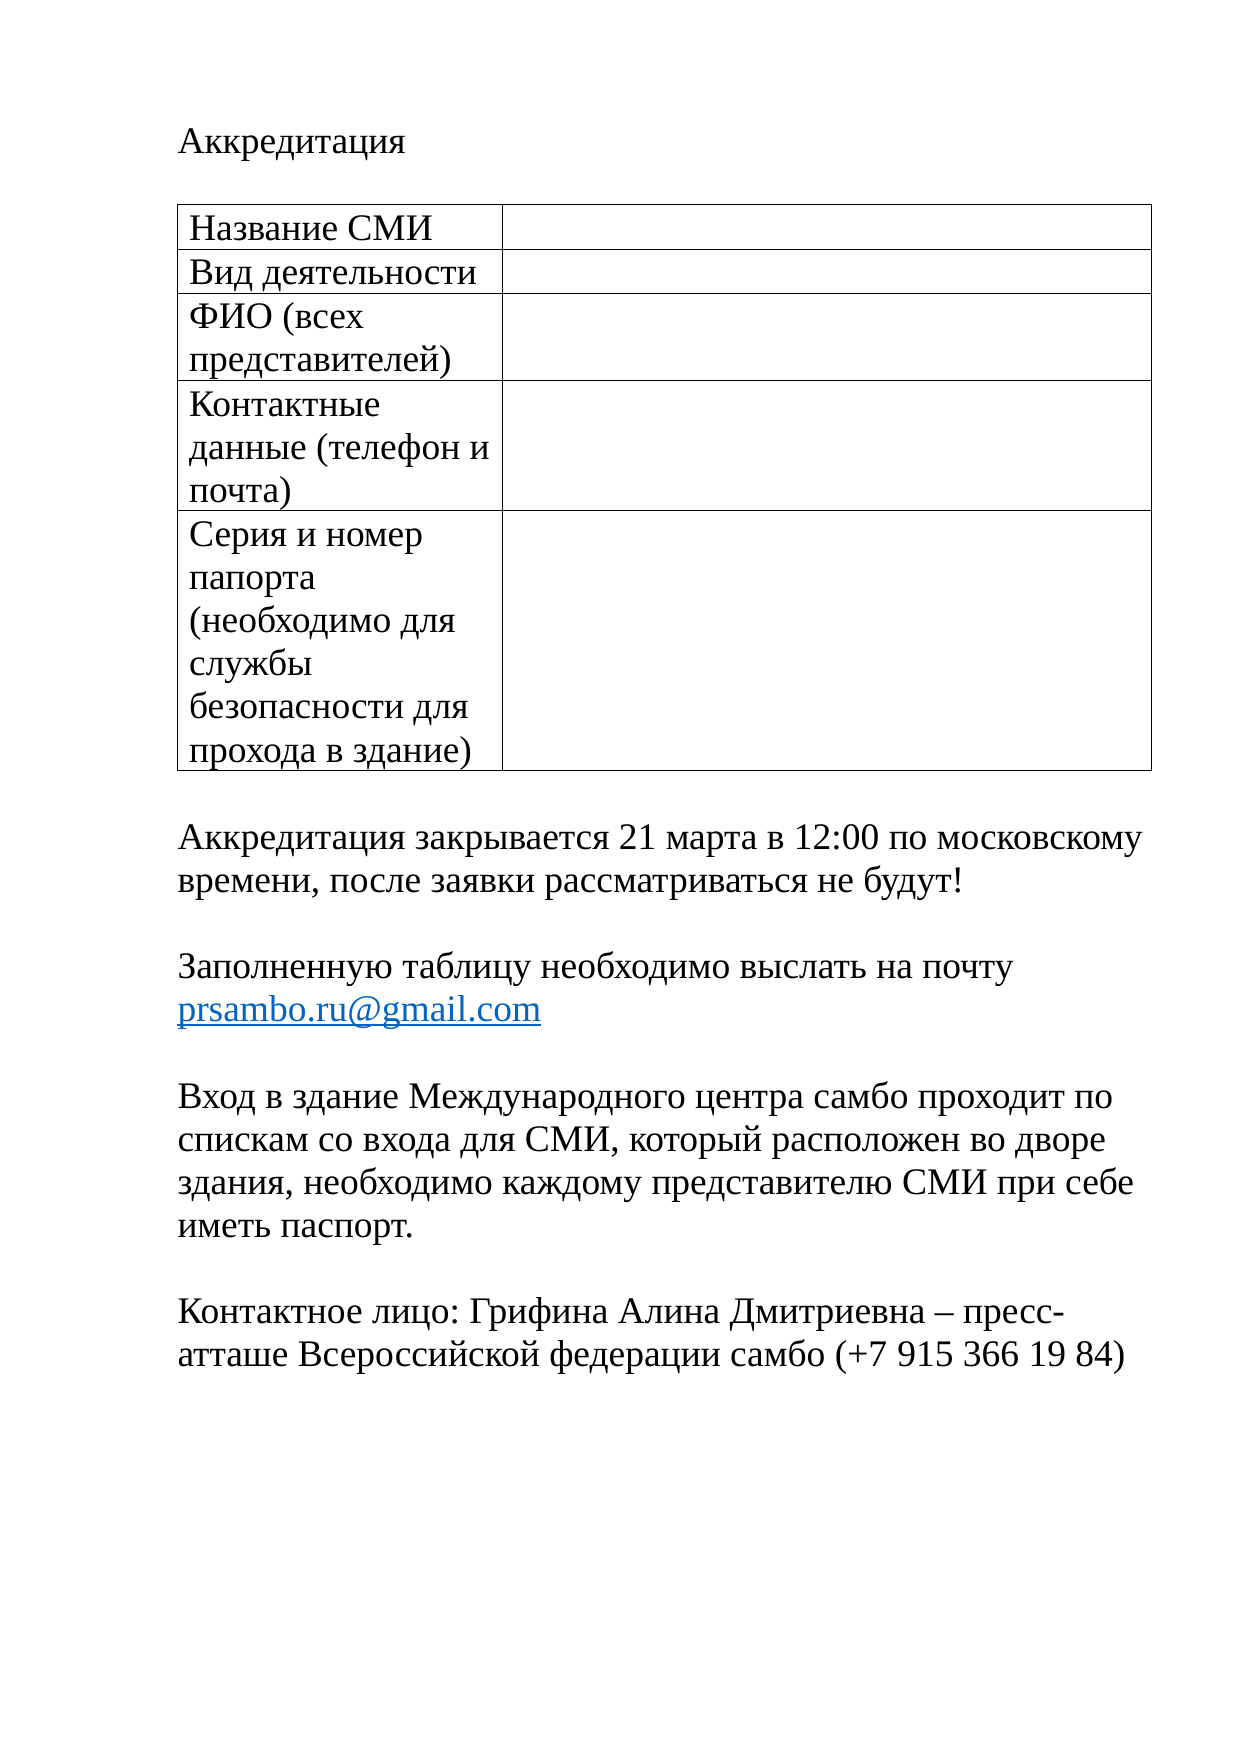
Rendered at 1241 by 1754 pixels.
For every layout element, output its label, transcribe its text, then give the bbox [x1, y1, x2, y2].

table_cell ФИО (всех представителей) [178, 294, 502, 380]
table_cell [503, 381, 1151, 510]
text Аккредитация [177, 118, 1152, 161]
table_cell [503, 294, 1151, 380]
table_header Название СМИ [178, 205, 502, 248]
table_cell Серия и номер папорта (необходимо для службы безопасности для прохода в здание) [178, 511, 502, 770]
table_header [503, 205, 1151, 248]
text Вход в здание Международного центра самбо проходит по спискам со входа для СМИ, который расположен во дворе здания, необходимо каждому представителю СМИ при себе иметь паспорт. [177, 1073, 1152, 1246]
table_cell Контактные данные (телефон и почта) [178, 381, 502, 510]
table_cell [503, 250, 1151, 293]
table_cell Вид деятельности [178, 250, 502, 293]
text Контактное лицо: Грифина Алина Дмитриевна – пресс-атташе Всероссийской федерации самбо (+7 915 366 19 84) [177, 1289, 1152, 1375]
table_cell [503, 511, 1151, 770]
text Аккредитация закрывается 21 марта в 12:00 по московскому времени, после заявки рассматриваться не будут! [177, 814, 1152, 901]
text Заполненную таблицу необходимо выслать на почту prsambo.ru@gmail.com [177, 944, 1152, 1030]
